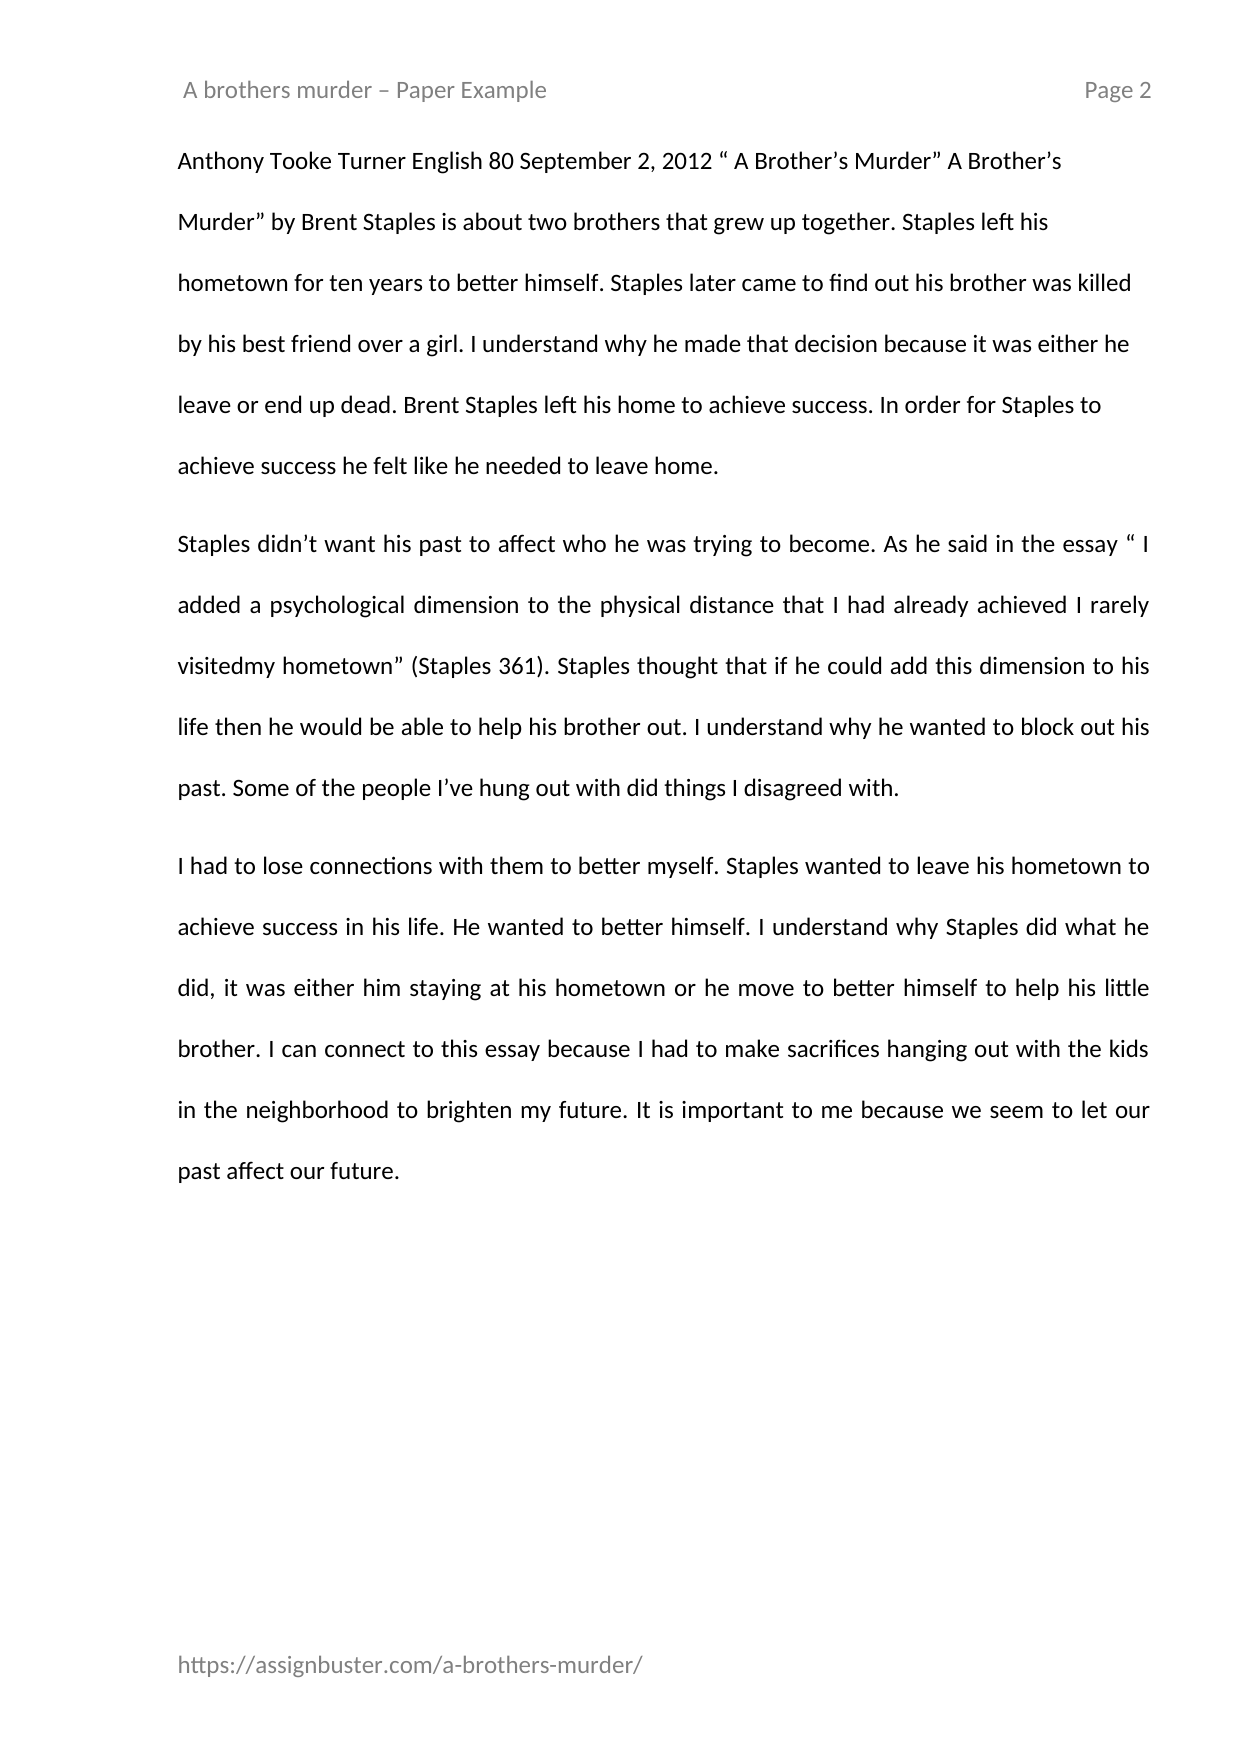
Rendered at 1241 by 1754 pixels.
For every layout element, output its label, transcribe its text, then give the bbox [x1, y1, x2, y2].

text Staples didn’t want his past to affect who he was trying to become. As he said in the essay “ I added a psychological dimension to the physical distance that I had already achieved I rarely visitedmy hometown” (Staples 361). Staples thought that if he could add this dimension to his life then he would be able to help his brother out. I understand why he wanted to block out his past. Some of the people I’ve hung out with did things I disagreed with. [177, 528, 1152, 803]
text I had to lose connections with them to better myself. Staples wanted to leave his hometown to achieve success in his life. He wanted to better himself. I understand why Staples did what he did, it was either him staying at his hometown or he move to better himself to help his little brother. I can connect to this essay because I had to make sacrifices hanging out with the kids in the neighborhood to brighten my future. It is important to me because we seem to let our past affect our future. [177, 850, 1152, 1186]
text Anthony Tooke Turner English 80 September 2, 2012 “ A Brother’s Murder” A Brother’s Murder” by Brent Staples is about two brothers that grew up together. Staples left his hometown for ten years to better himself. Staples later came to find out his brother was killed by his best friend over a girl. I understand why he made that decision because it was either he leave or end up dead. Brent Staples left his home to achieve success. In order for Staples to achieve success he felt like he needed to leave home. [177, 145, 1152, 481]
